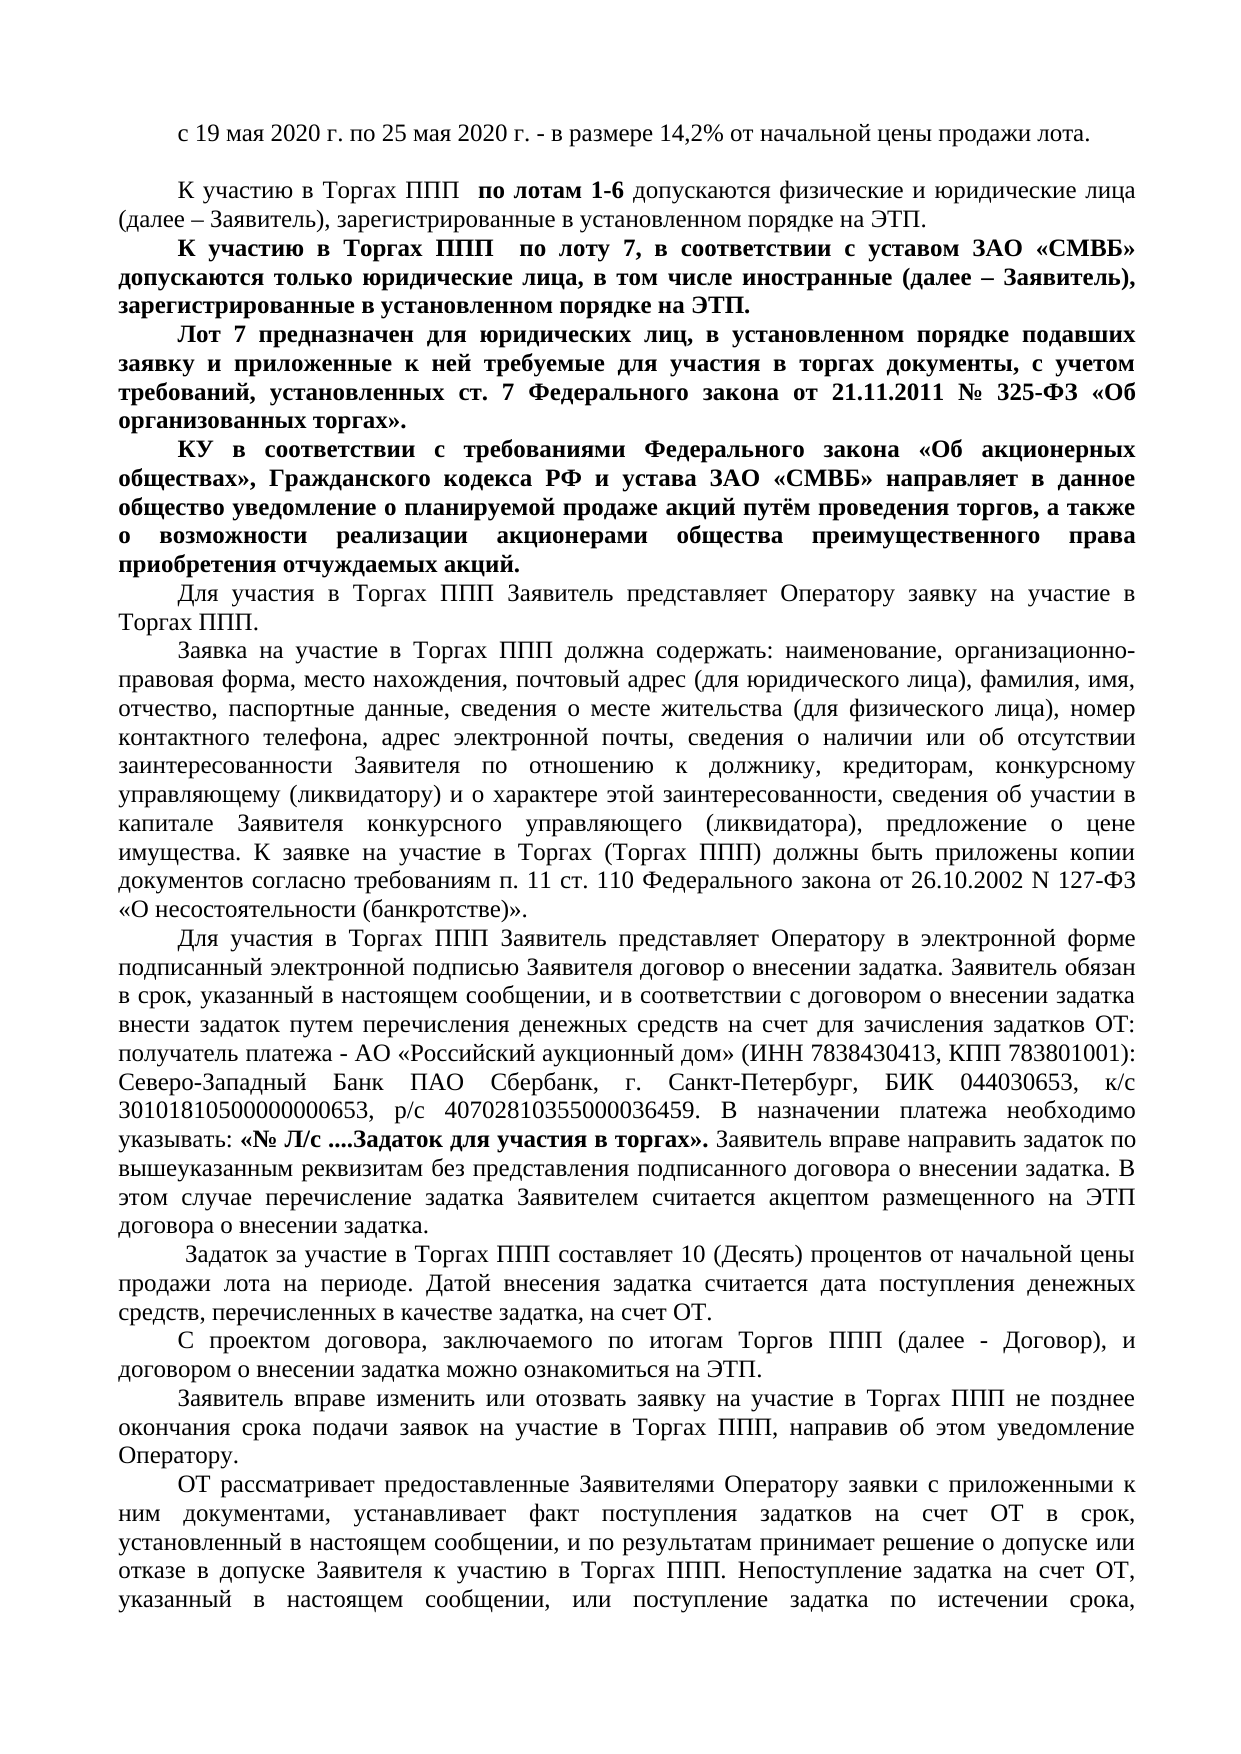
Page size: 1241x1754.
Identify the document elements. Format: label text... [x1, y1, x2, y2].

text К участию в Торгах ППП по лотам 1-6 допускаются физические и юридические лица (далее – Заявитель), зарегистрированные в установленном порядке на ЭТП. [118, 176, 1137, 233]
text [118, 1469, 1137, 1613]
text с 19 мая 2020 г. по 25 мая 2020 г. - в размере 14,2% от начальной цены продажи лота. [118, 118, 1137, 147]
text Для участия в Торгах ППП Заявитель представляет Оператору заявку на участие в Торгах ППП. [118, 578, 1137, 636]
text КУ в соответствии с требованиями Федерального закона «Об акционерных обществах», Гражданского кодекса РФ и устава ЗАО «СМВБ» направляет в данное общество уведомление о планируемой продаже акций путём проведения торгов, а также о возможности реализации акционерами общества преимущественного права приобретения отчуждаемых акций. [118, 434, 1137, 578]
text Задаток за участие в Торгах ППП составляет 10 (Десять) процентов от начальной цены продажи лота на периоде. Датой внесения задатка считается дата поступления денежных средств, перечисленных в качестве задатка, на счет ОТ. [118, 1239, 1137, 1326]
text Лот 7 предназначен для юридических лиц, в установленном порядке подавших заявку и приложенные к ней требуемые для участия в торгах документы, с учетом требований, установленных ст. 7 Федерального закона от 21.11.2011 № 325-ФЗ «Об организованных торгах». [118, 319, 1137, 434]
text Заявитель вправе изменить или отозвать заявку на участие в Торгах ППП не позднее окончания срока подачи заявок на участие в Торгах ППП, направив об этом уведомление Оператору. [118, 1383, 1137, 1469]
text К участию в Торгах ППП по лоту 7, в соответствии с уставом ЗАО «СМВБ» допускаются только юридические лица, в том числе иностранные (далее – Заявитель), зарегистрированные в установленном порядке на ЭТП. [118, 233, 1137, 319]
text Заявка на участие в Торгах ППП должна содержать: наименование, организационно-правовая форма, место нахождения, почтовый адрес (для юридического лица), фамилия, имя, отчество, паспортные данные, сведения о месте жительства (для физического лица), номер контактного телефона, адрес электронной почты, сведения о наличии или об отсутствии заинтересованности Заявителя по отношению к должнику, кредиторам, конкурсному управляющему (ликвидатору) и о характере этой заинтересованности, сведения об участии в капитале Заявителя конкурсного управляющего (ликвидатора), предложение о цене имущества. К заявке на участие в Торгах (Торгах ППП) должны быть приложены копии документов согласно требованиям п. 11 ст. 110 Федерального закона от 26.10.2002 N 127-ФЗ «О несостоятельности (банкротстве)». [118, 636, 1137, 923]
text С проектом договора, заключаемого по итогам Торгов ППП (далее - Договор), и договором о внесении задатка можно ознакомиться на ЭТП. [118, 1326, 1137, 1383]
text Для участия в Торгах ППП Заявитель представляет Оператору в электронной форме подписанный электронной подписью Заявителя договор о внесении задатка. Заявитель обязан в срок, указанный в настоящем сообщении, и в соответствии с договором о внесении задатка внести задаток путем перечисления денежных средств на счет для зачисления задатков ОТ: получатель платежа - АО «Российский аукционный дом» (ИНН 7838430413, КПП 783801001): Северо-Западный Банк ПАО Сбербанк, г. Санкт-Петербург, БИК 044030653, к/с 30101810500000000653, р/с 40702810355000036459. В назначении платежа необходимо указывать: «№ Л/с ....Задаток для участия в торгах». Заявитель вправе направить задаток по вышеуказанным реквизитам без представления подписанного договора о внесении задатка. В этом случае перечисление задатка Заявителем считается акцептом размещенного на ЭТП договора о внесении задатка. [118, 923, 1137, 1239]
